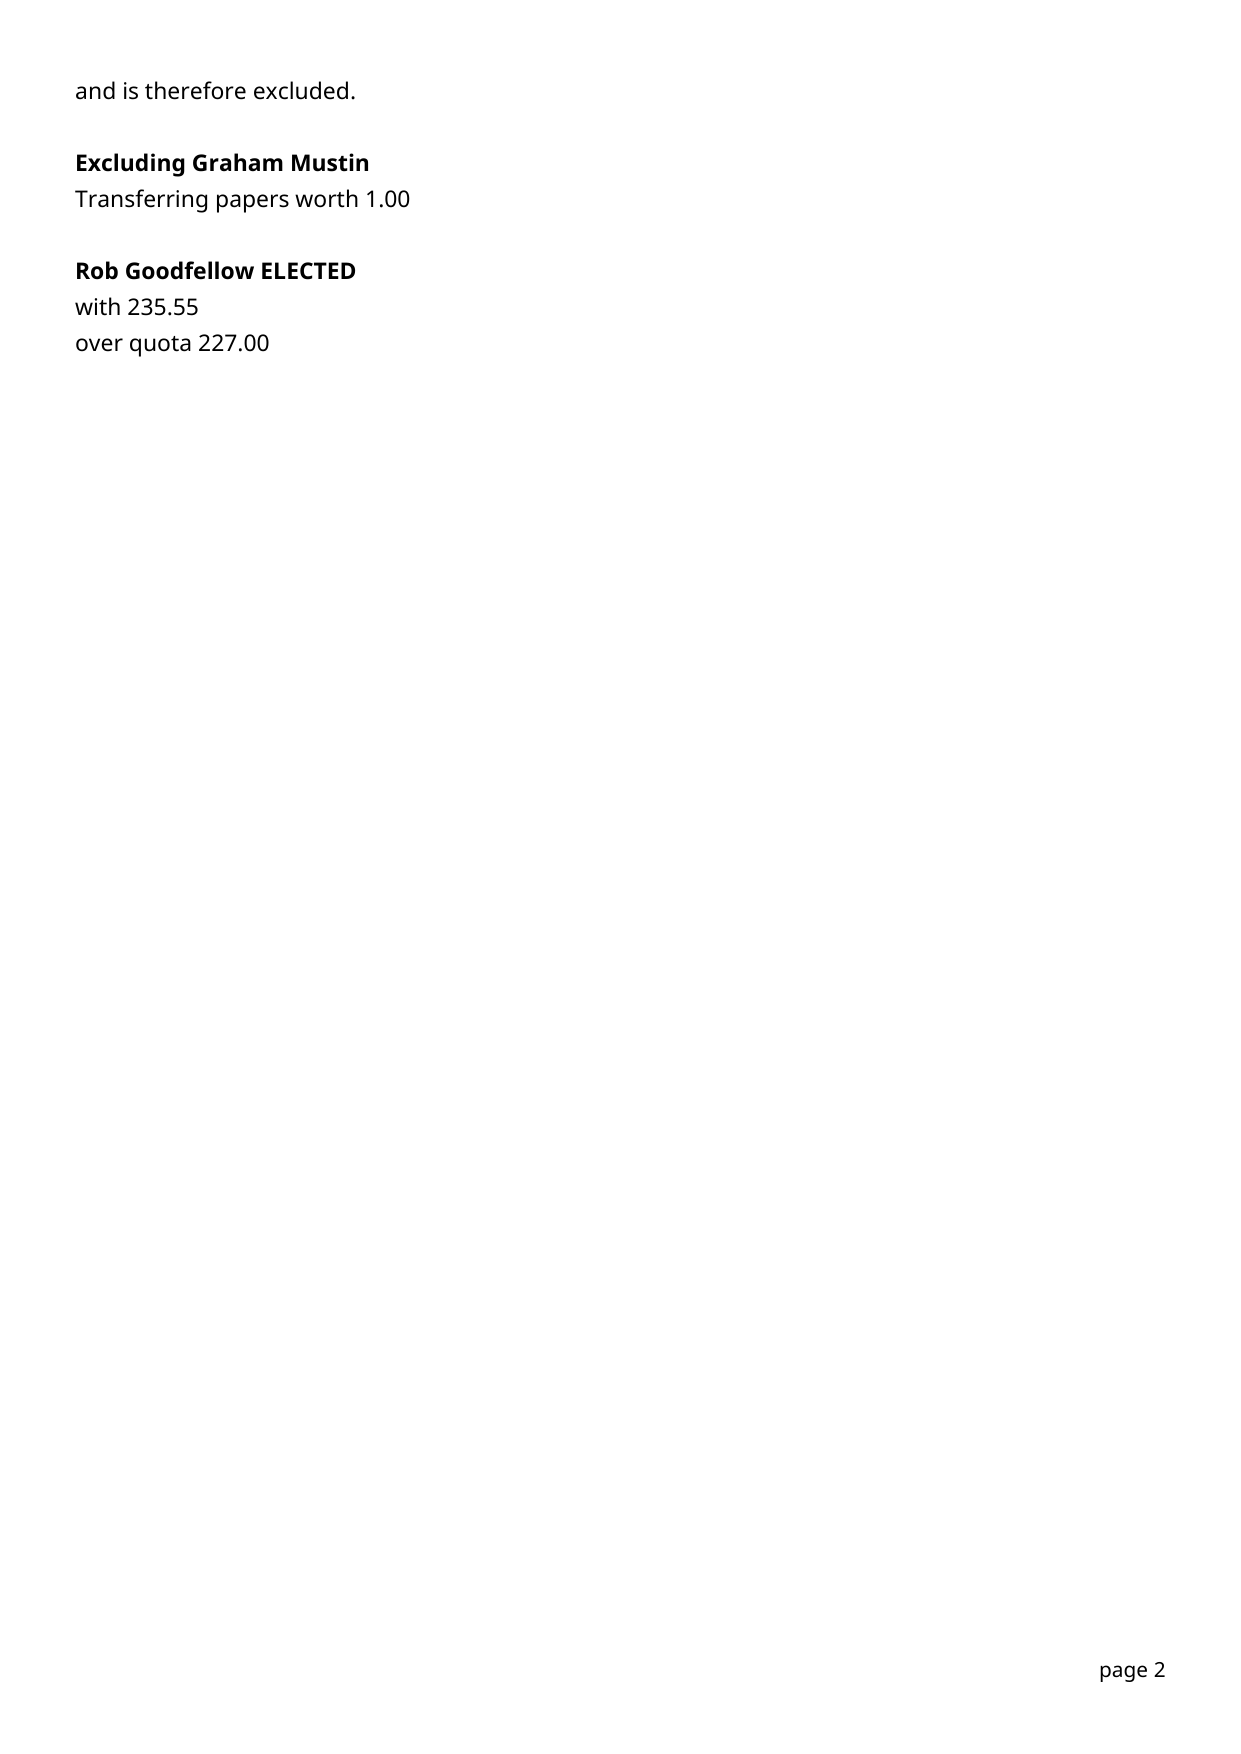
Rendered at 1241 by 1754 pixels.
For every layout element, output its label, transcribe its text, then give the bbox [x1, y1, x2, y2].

text Excluding Graham Mustin [75, 147, 583, 178]
text Rob Goodfellow ELECTED [75, 255, 583, 286]
text There are no outstanding surpluses, and Graham Mustin, with 129.95 has fewest votes and is therefore excluded. [75, 75, 583, 106]
text over quota 227.00 [75, 327, 583, 358]
text with 235.55 [75, 291, 583, 322]
text Transferring papers worth 1.00 [75, 183, 583, 214]
